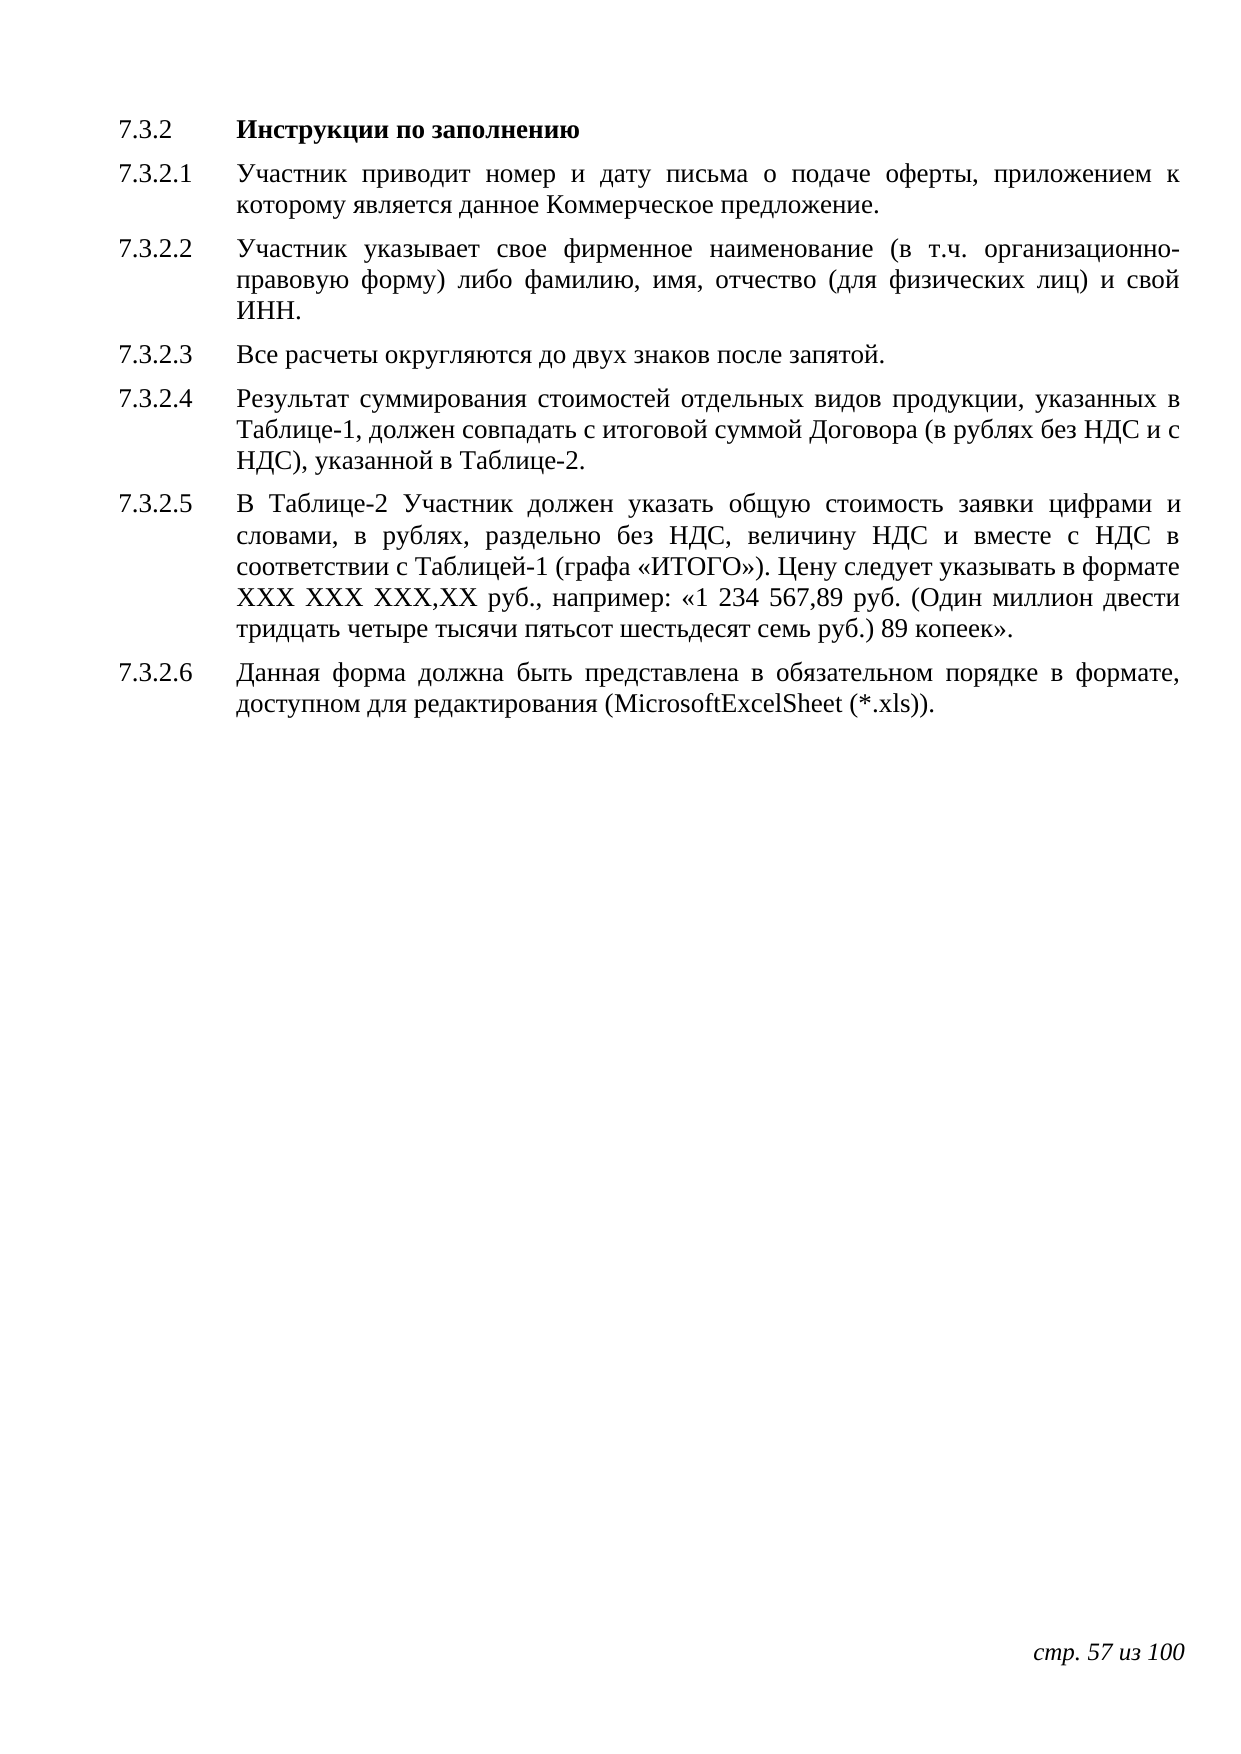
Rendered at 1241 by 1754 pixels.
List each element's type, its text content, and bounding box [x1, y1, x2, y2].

text Данная форма должна быть представлена в обязательном порядке в формате, доступном для редактирования (MicrosoftExcelSheet (*.xls)). [118, 656, 1181, 718]
text Инструкции по заполнению [118, 114, 1181, 145]
text Участник указывает свое фирменное наименование (в т.ч. организационно-правовую форму) либо фамилию, имя, отчество (для физических лиц) и свой ИНН. [118, 232, 1181, 326]
text Результат суммирования стоимостей отдельных видов продукции, указанных в Таблице-1, должен совпадать с итоговой суммой Договора (в рублях без НДС и с НДС), указанной в Таблице-2. [118, 382, 1181, 475]
text Участник приводит номер и дату письма о подаче оферты, приложением к которому является данное Коммерческое предложение. [118, 157, 1181, 219]
text В Таблице-2 Участник должен указать общую стоимость заявки цифрами и словами, в рублях, раздельно без НДС, величину НДС и вместе с НДС в соответствии с Таблицей-1 (графа «ИТОГО»). Цену следует указывать в формате ХХХ ХХХ ХХХ,ХХ руб., например: «1 234 567,89 руб. (Один миллион двести тридцать четыре тысячи пятьсот шестьдесят семь руб.) 89 копеек». [118, 488, 1181, 643]
text Все расчеты округляются до двух знаков после запятой. [118, 338, 1181, 369]
